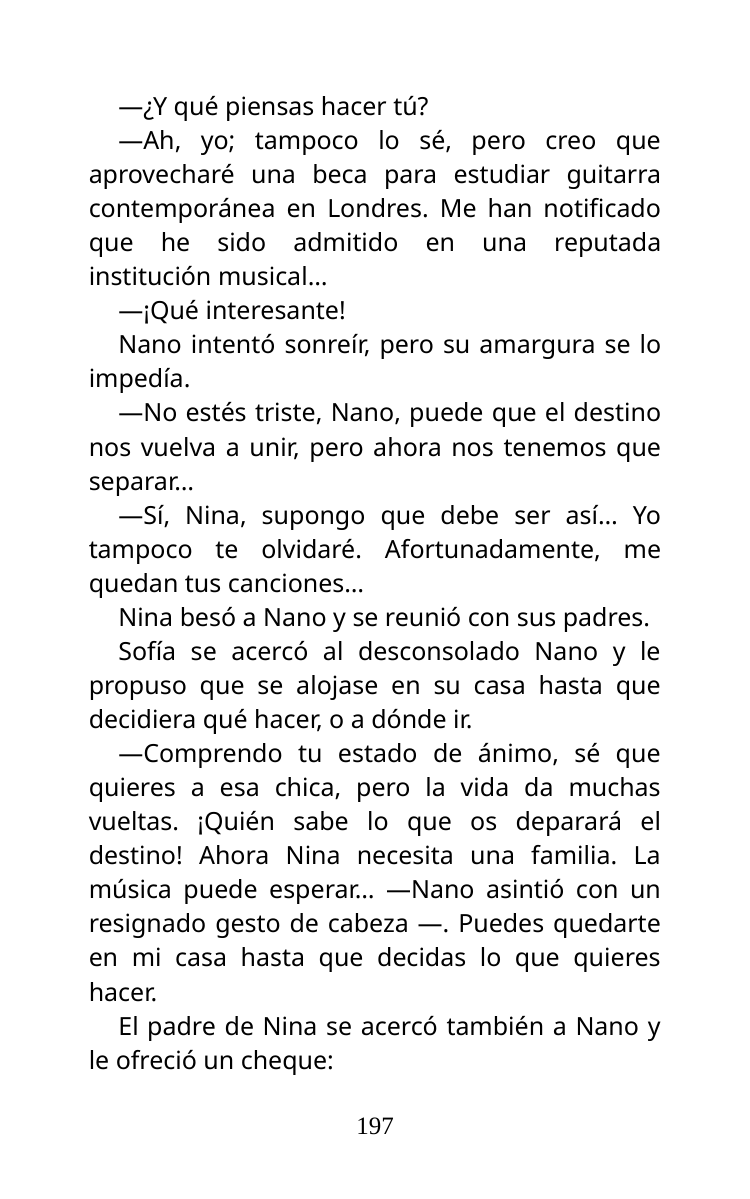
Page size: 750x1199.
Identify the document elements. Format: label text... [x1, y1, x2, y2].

text —Ah, yo; tampoco lo sé, pero creo que aprovecharé una beca para estudiar guitarra contemporánea en Londres. Me han notificado que he sido admitido en una reputada institución musical… [88, 123, 661, 293]
text —Sí, Nina, supongo que debe ser así… Yo tampoco te olvidaré. Afortunadamente, me quedan tus canciones… [88, 497, 661, 599]
text Nina besó a Nano y se reunió con sus padres. [88, 599, 661, 633]
text —¡Qué interesante! [88, 293, 661, 327]
text —¿Y qué piensas hacer tú? [88, 88, 661, 123]
text —No estés triste, Nano, puede que el destino nos vuelva a unir, pero ahora nos tenemos que separar… [88, 395, 661, 497]
text Sofía se acercó al desconsolado Nano y le propuso que se alojase en su casa hasta que decidiera qué hacer, o a dónde ir. [88, 633, 661, 736]
text Nano intentó sonreír, pero su amargura se lo impedía. [88, 327, 661, 395]
text El padre de Nina se acercó también a Nano y le ofreció un cheque: [88, 1008, 661, 1076]
text —Comprendo tu estado de ánimo, sé que quieres a esa chica, pero la vida da muchas vueltas. ¡Quién sabe lo que os deparará el destino! Ahora Nina necesita una familia. La música puede esperar… —Nano asintió con un resignado gesto de cabeza —. Puedes quedarte en mi casa hasta que decidas lo que quieres hacer. [88, 736, 661, 1008]
